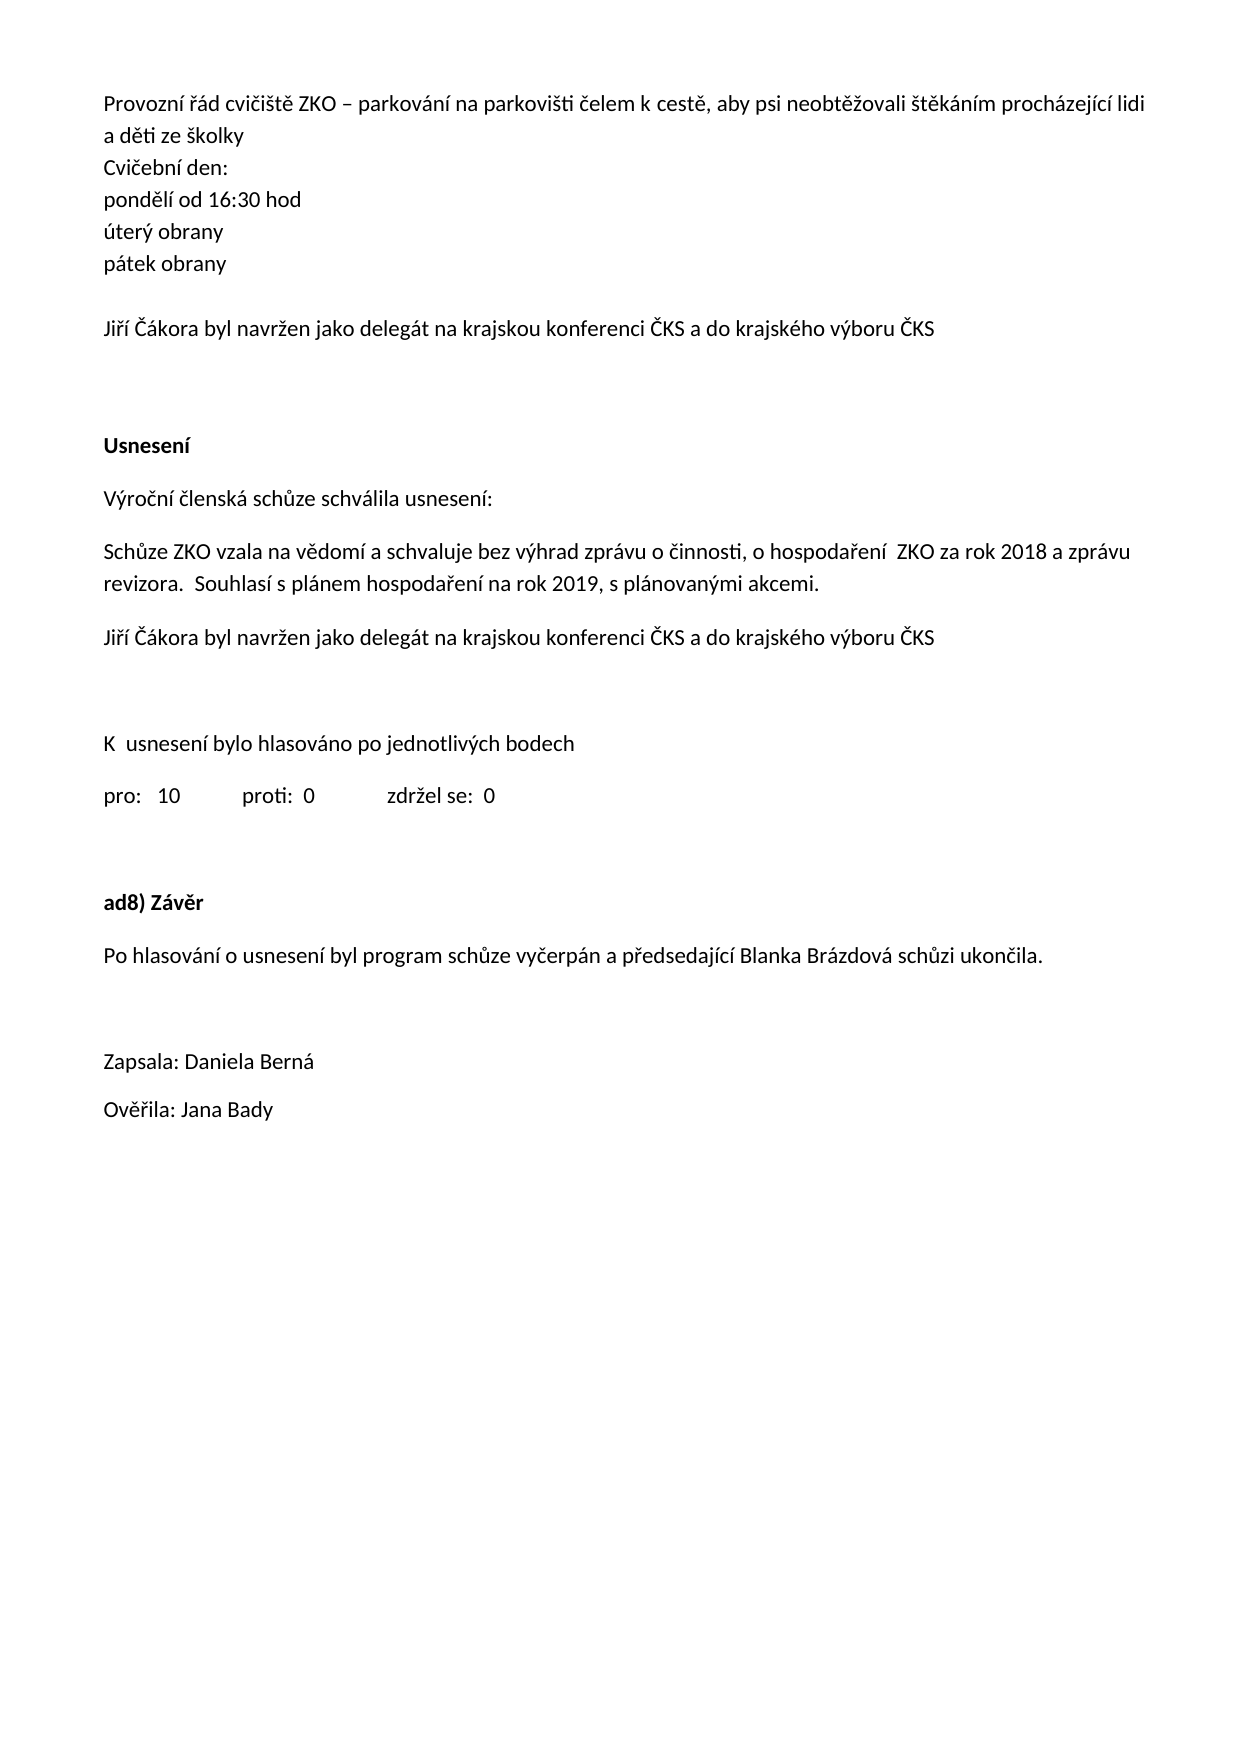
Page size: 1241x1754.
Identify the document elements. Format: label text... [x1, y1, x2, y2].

text pondělí od 16:30 hod [103, 185, 1152, 213]
text pro: 10 proti: 0 zdržel se: 0 [103, 782, 1152, 810]
text ad8) Závěr [103, 888, 1152, 916]
text Po hlasování o usnesení byl program schůze vyčerpán a předsedající Blanka Brázdová schůzi ukončila. [103, 941, 1152, 969]
text Usnesení [103, 431, 1152, 459]
text Zapsala: Daniela Berná [103, 1047, 1152, 1075]
text K usnesení bylo hlasováno po jednotlivých bodech [103, 729, 1152, 757]
text Jiří Čákora byl navržen jako delegát na krajskou konferenci ČKS a do krajského výboru ČKS [103, 314, 1152, 342]
text úterý obrany [103, 217, 1152, 245]
text Jiří Čákora byl navržen jako delegát na krajskou konferenci ČKS a do krajského výboru ČKS [103, 623, 1152, 651]
text Provozní řád cvičiště ZKO – parkování na parkovišti čelem k cestě, aby psi neobtěžovali štěkáním procházející lidi a děti ze školky [103, 89, 1152, 149]
text Schůze ZKO vzala na vědomí a schvaluje bez výhrad zprávu o činnosti, o hospodaření ZKO za rok 2018 a zprávu revizora. Souhlasí s plánem hospodaření na rok 2019, s plánovanými akcemi. [103, 537, 1152, 598]
text Ověřila: Jana Bady [103, 1096, 1152, 1124]
text Výroční členská schůze schválila usnesení: [103, 484, 1152, 512]
text Cvičební den: [103, 153, 1152, 181]
text pátek obrany [103, 249, 1152, 278]
